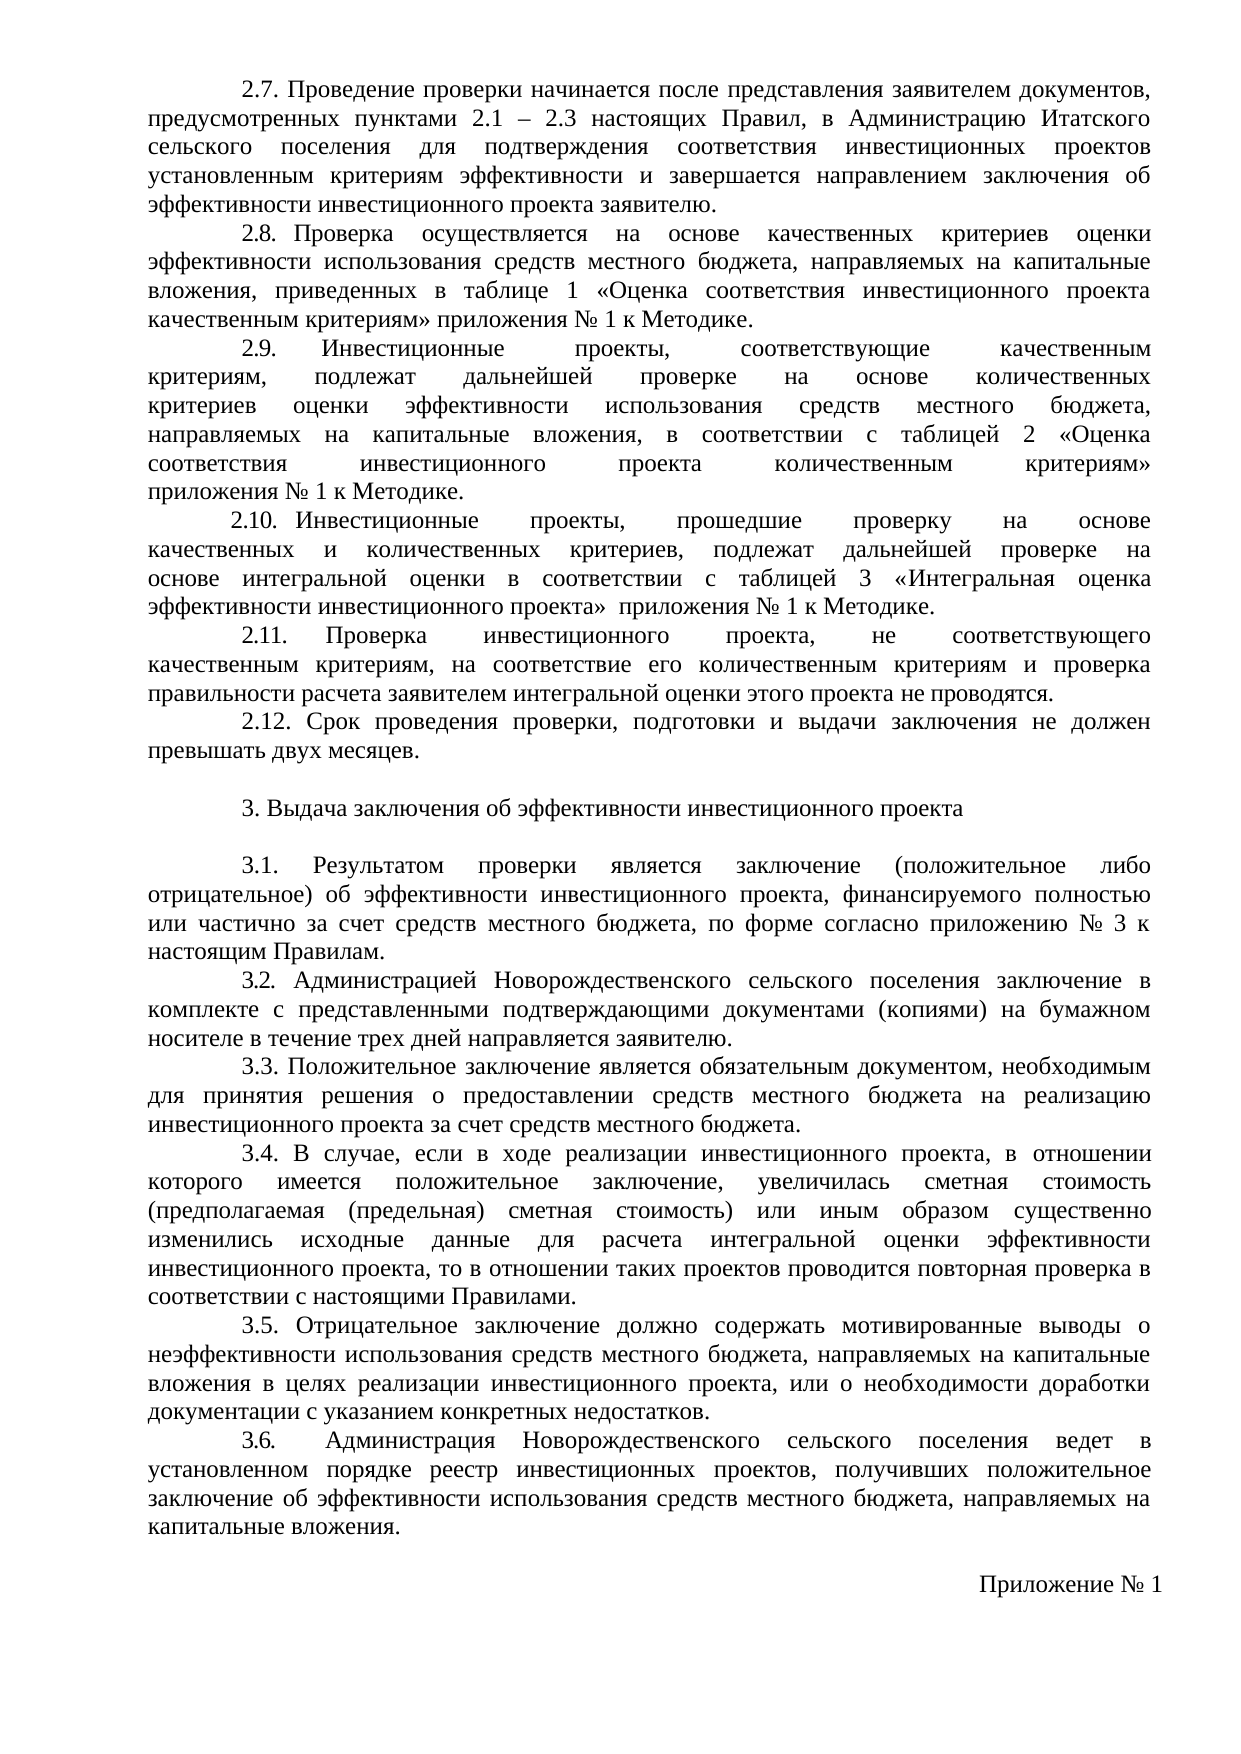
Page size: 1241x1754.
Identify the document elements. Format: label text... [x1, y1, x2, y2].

text 2.12. Срок проведения проверки, подготовки и выдачи заключения не должен превышать двух месяцев. [148, 706, 1152, 764]
text 3.6. Администрация Новорождественского сельского поселения ведет в установленном порядке реестр инвестиционных проектов, получивших положительное заключение об эффективности использования средств местного бюджета, направляемых на капитальные вложения. [148, 1425, 1152, 1540]
text 3. Выдача заключения об эффективности инвестиционного проекта [148, 793, 1152, 821]
text 2.9. Инвестиционные проекты, соответствующие качественным критериям, подлежат дальнейшей проверке на основе количественных критериев оценки эффективности использования средств местного бюджета, направляемых на капитальные вложения, в соответствии с таблицей 2 «Оценка соответствия инвестиционного проекта количественным критериям» приложения № 1 к Методике. [148, 333, 1152, 505]
text Приложение № 1 [135, 1569, 1163, 1598]
text 3.4. В случае, если в ходе реализации инвестиционного проекта, в отношении которого имеется положительное заключение, увеличилась сметная стоимость (предполагаемая (предельная) сметная стоимость) или иным образом существенно изменились исходные данные для расчета интегральной оценки эффективности инвестиционного проекта, то в отношении таких проектов проводится повторная проверка в соответствии с настоящими Правилами. [148, 1138, 1152, 1310]
text 2.7. Проведение проверки начинается после представления заявителем документов, предусмотренных пунктами 2.1 – 2.3 настоящих Правил, в Администрацию Итатского сельского поселения для подтверждения соответствия инвестиционных проектов установленным критериям эффективности и завершается направлением заключения об эффективности инвестиционного проекта заявителю. [148, 74, 1152, 218]
text 3.1. Результатом проверки является заключение (положительное либо отрицательное) об эффективности инвестиционного проекта, финансируемого полностью или частично за счет средств местного бюджета, по форме согласно приложению № 3 к настоящим Правилам. [148, 850, 1152, 965]
text 2.11. Проверка инвестиционного проекта, не соответствующего качественным критериям, на соответствие его количественным критериям и проверка правильности расчета заявителем интегральной оценки этого проекта не проводятся. [148, 620, 1152, 706]
text 3.5. Отрицательное заключение должно содержать мотивированные выводы о неэффективности использования средств местного бюджета, направляемых на капитальные вложения в целях реализации инвестиционного проекта, или о необходимости доработки документации с указанием конкретных недостатков. [148, 1310, 1152, 1425]
text 3.2. Администрацией Новорождественского сельского поселения заключение в комплекте с представленными подтверждающими документами (копиями) на бумажном носителе в течение трех дней направляется заявителю. [148, 965, 1152, 1051]
text 2.10. Инвестиционные проекты, прошедшие проверку на основе качественных и количественных критериев, подлежат дальнейшей проверке на основе интегральной оценки в соответствии с таблицей 3 «Интегральная оценка эффективности инвестиционного проекта» приложения № 1 к Методике. [148, 505, 1152, 620]
text 2.8. Проверка осуществляется на основе качественных критериев оценки эффективности использования средств местного бюджета, направляемых на капитальные вложения, приведенных в таблице 1 «Оценка соответствия инвестиционного проекта качественным критериям» приложения № 1 к Методике. [148, 218, 1152, 333]
text 3.3. Положительное заключение является обязательным документом, необходимым для принятия решения о предоставлении средств местного бюджета на реализацию инвестиционного проекта за счет средств местного бюджета. [148, 1051, 1152, 1138]
